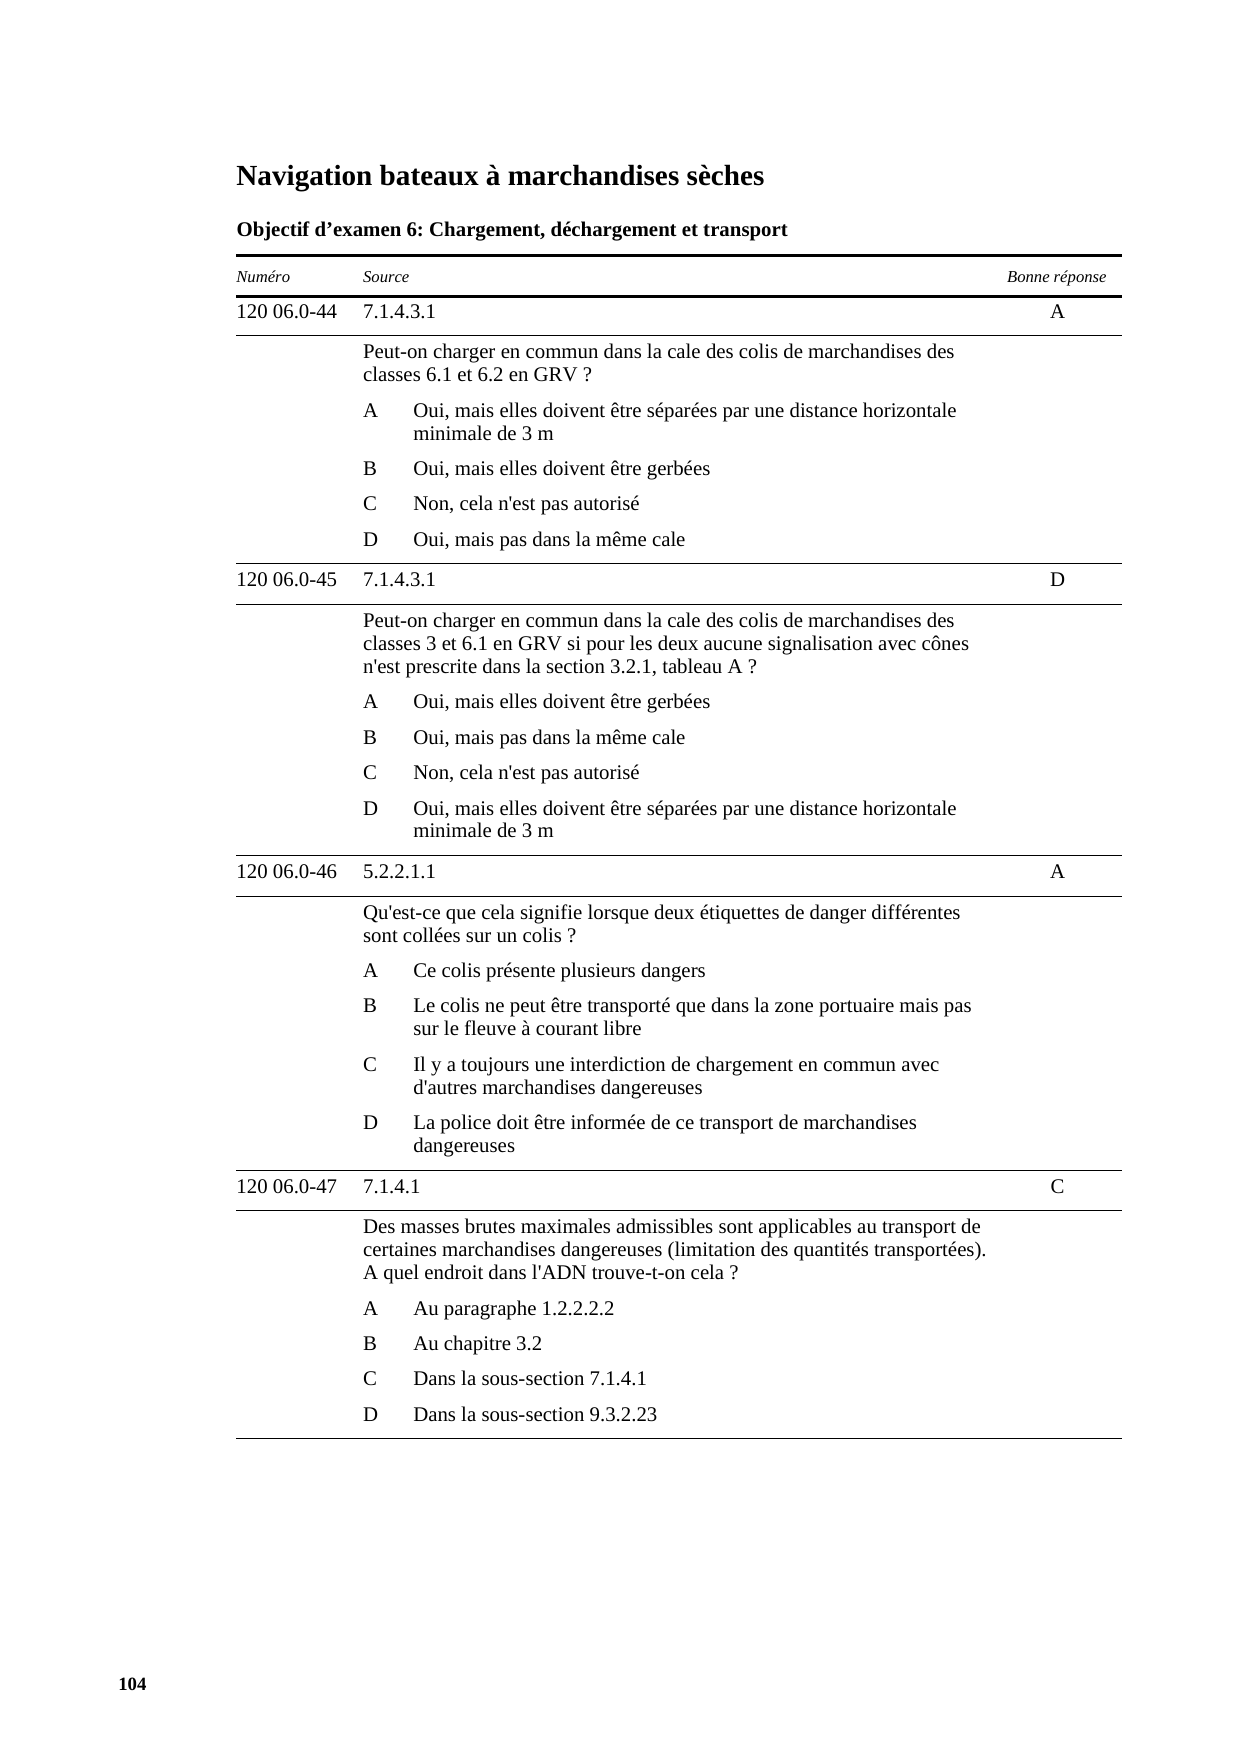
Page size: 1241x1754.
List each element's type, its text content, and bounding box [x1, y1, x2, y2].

table_header Navigation bateaux à marchandises sèches Objectif d’examen 6: Chargement, déchargement et transport [236, 148, 1122, 254]
table_cell Numéro [236, 257, 363, 294]
table_cell Bonne réponse [1004, 257, 1122, 294]
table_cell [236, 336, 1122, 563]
table_cell Source [363, 257, 1004, 294]
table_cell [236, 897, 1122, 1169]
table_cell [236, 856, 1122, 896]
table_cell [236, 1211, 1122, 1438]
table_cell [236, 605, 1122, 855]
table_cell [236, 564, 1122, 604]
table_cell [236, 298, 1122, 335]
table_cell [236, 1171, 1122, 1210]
